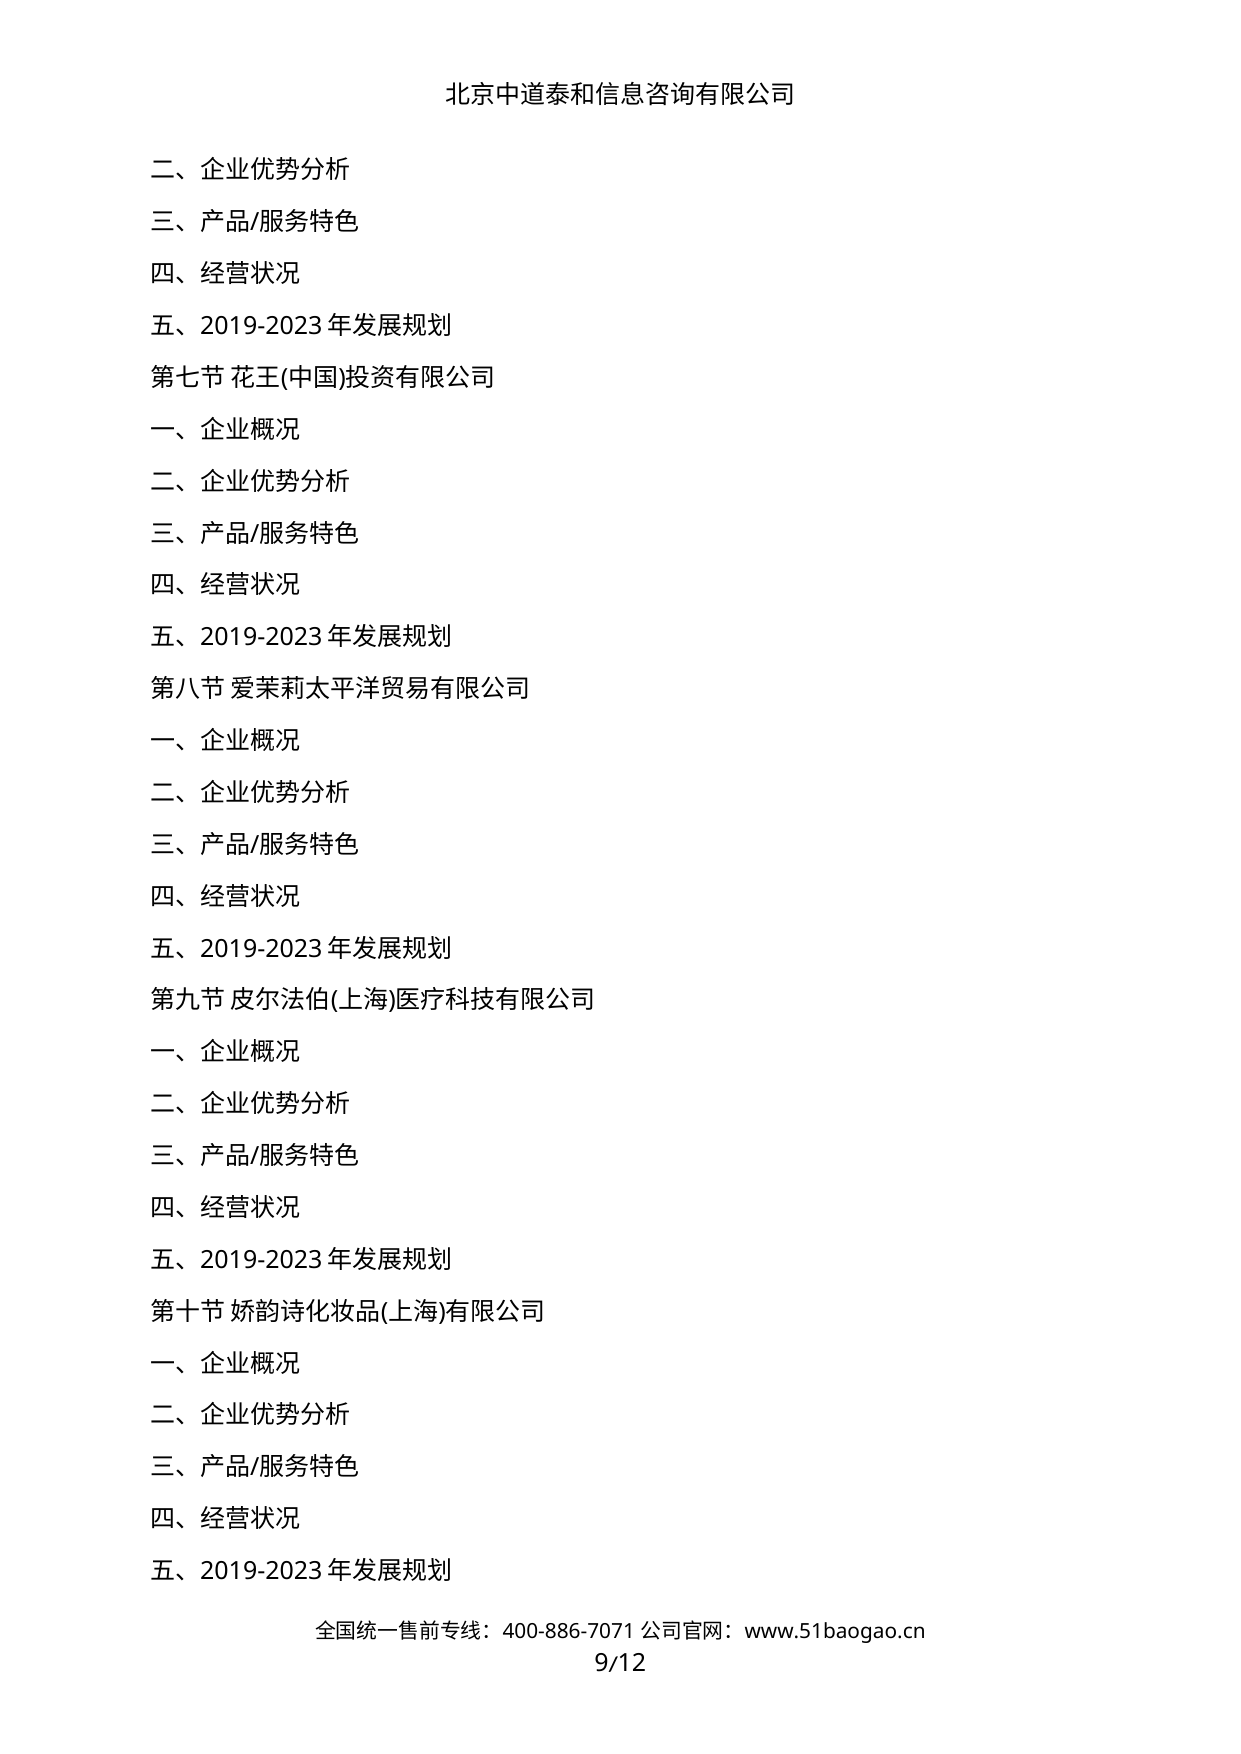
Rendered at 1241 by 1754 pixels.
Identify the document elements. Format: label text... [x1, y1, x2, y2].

text 三、产品/服务特色 [150, 1136, 1090, 1172]
text 五、2019-2023年发展规划 [150, 1239, 1090, 1276]
text 四、经营状况 [150, 1187, 1090, 1224]
text 一、企业概况 [150, 409, 1090, 446]
text 第十节 娇韵诗化妆品(上海)有限公司 [150, 1291, 1090, 1327]
text 三、产品/服务特色 [150, 1447, 1090, 1483]
text 三、产品/服务特色 [150, 824, 1090, 861]
text 四、经营状况 [150, 254, 1090, 290]
text 二、企业优势分析 [150, 772, 1090, 809]
text 二、企业优势分析 [150, 150, 1090, 186]
text 五、2019-2023年发展规划 [150, 617, 1090, 653]
text 三、产品/服务特色 [150, 513, 1090, 549]
text 第七节 花王(中国)投资有限公司 [150, 357, 1090, 394]
text 四、经营状况 [150, 1499, 1090, 1535]
text 一、企业概况 [150, 1032, 1090, 1068]
text 一、企业概况 [150, 1343, 1090, 1379]
text 二、企业优势分析 [150, 461, 1090, 497]
text 五、2019-2023年发展规划 [150, 928, 1090, 964]
text 二、企业优势分析 [150, 1395, 1090, 1431]
text 五、2019-2023年发展规划 [150, 306, 1090, 342]
text 第八节 爱茉莉太平洋贸易有限公司 [150, 669, 1090, 705]
text 一、企业概况 [150, 721, 1090, 757]
text 四、经营状况 [150, 565, 1090, 601]
text 三、产品/服务特色 [150, 202, 1090, 238]
text 四、经营状况 [150, 876, 1090, 912]
text 第九节 皮尔法伯(上海)医疗科技有限公司 [150, 980, 1090, 1016]
text 二、企业优势分析 [150, 1084, 1090, 1120]
text 五、2019-2023年发展规划 [150, 1551, 1090, 1587]
